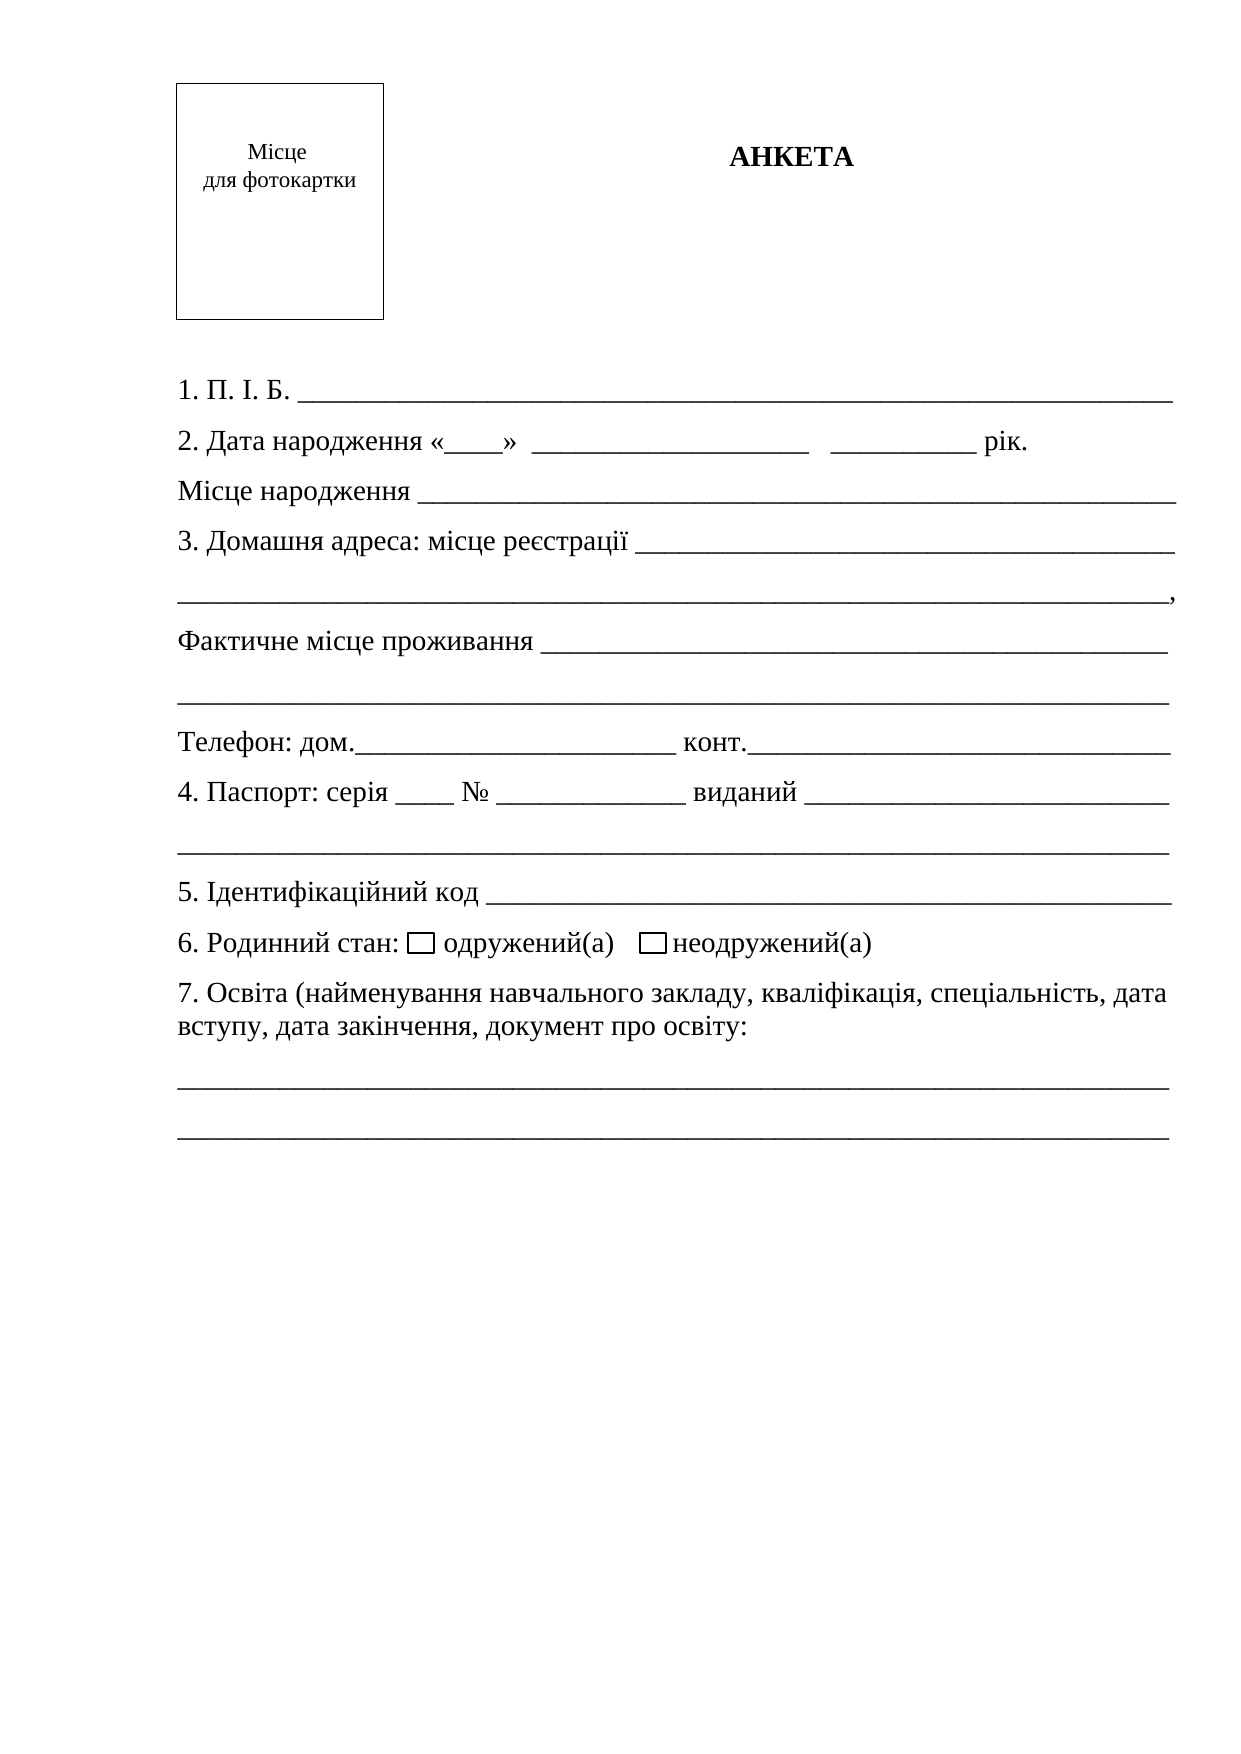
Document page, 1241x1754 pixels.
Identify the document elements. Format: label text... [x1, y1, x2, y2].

text Фактичне місце проживання ___________________________________________ [177, 623, 1181, 657]
text ________________________________________________________________________________________________________________________________________ [177, 1059, 1181, 1143]
text ____________________________________________________________________ [177, 674, 1181, 707]
text 7. Освіта (найменування навчального закладу, кваліфікація, спеціальність, дата вступу, дата закінчення, документ про освіту: [177, 975, 1181, 1042]
text Місце народження ____________________________________________________ [177, 473, 1181, 506]
text 1. П. І. Б. ____________________________________________________________ [177, 372, 1181, 406]
text ____________________________________________________________________ [177, 824, 1181, 858]
text 6. Родинний стан: одружений(а) неодружений(а) [177, 925, 1181, 958]
text ____________________________________________________________________, [177, 573, 1181, 607]
text 2. Дата народження «____» ___________________ __________ рік. [177, 423, 1181, 456]
text 4. Паспорт: серія ____ № _____________ виданий _________________________ [177, 774, 1181, 808]
text 5. Ідентифікаційний код _______________________________________________ [177, 874, 1181, 908]
text 3. Домашня адреса: місце реєстрації _____________________________________ [177, 523, 1181, 557]
text Телефон: дом.______________________ конт._____________________________ [177, 724, 1181, 757]
text АНКЕТА [384, 139, 1181, 172]
